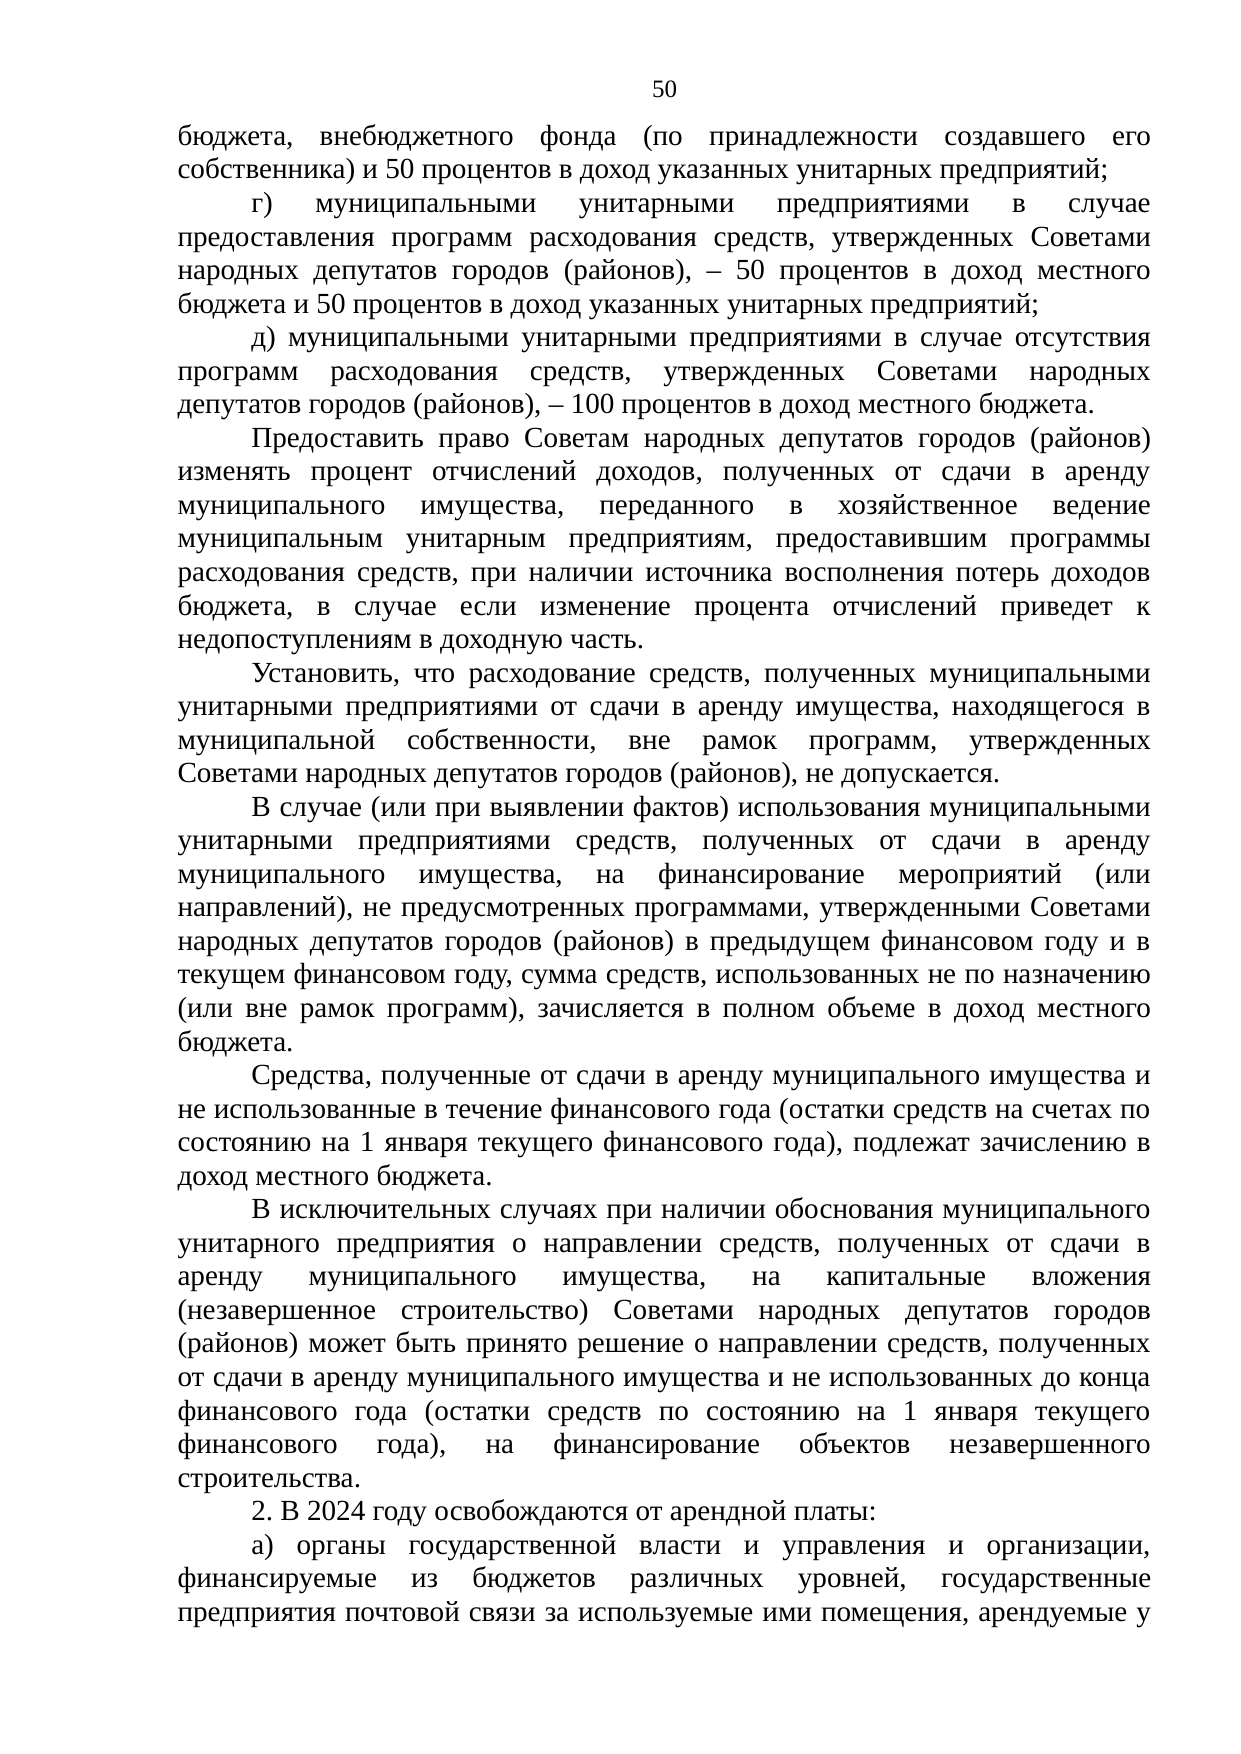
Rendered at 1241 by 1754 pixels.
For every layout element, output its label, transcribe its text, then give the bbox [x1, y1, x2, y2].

text В исключительных случаях при наличии обоснования муниципального унитарного предприятия о направлении средств, полученных от сдачи в аренду муниципального имущества, на капитальные вложения (незавершенное строительство) Советами народных депутатов городов (районов) может быть принято решение о направлении средств, полученных от сдачи в аренду муниципального имущества и не использованных до конца финансового года (остатки средств по состоянию на 1 января текущего финансового года), на финансирование объектов незавершенного строительства. [177, 1191, 1152, 1493]
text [177, 1527, 1152, 1627]
text г) муниципальными унитарными предприятиями в случае предоставления программ расходования средств, утвержденных Советами народных депутатов городов (районов), – 50 процентов в доход местного бюджета и 50 процентов в доход указанных унитарных предприятий; [177, 185, 1152, 319]
text В случае (или при выявлении фактов) использования муниципальными унитарными предприятиями средств, полученных от сдачи в аренду муниципального имущества, на финансирование мероприятий (или направлений), не предусмотренных программами, утвержденными Советами народных депутатов городов (районов) в предыдущем финансовом году и в текущем финансовом году, сумма средств, использованных не по назначению (или вне рамок программ), зачисляется в полном объеме в доход местного бюджета. [177, 789, 1152, 1057]
text 2. В 2024 году освобождаются от арендной платы: [177, 1493, 1152, 1527]
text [177, 118, 1152, 185]
text д) муниципальными унитарными предприятиями в случае отсутствия программ расходования средств, утвержденных Советами народных депутатов городов (районов), – 100 процентов в доход местного бюджета. [177, 319, 1152, 420]
text Средства, полученные от сдачи в аренду муниципального имущества и не использованные в течение финансового года (остатки средств на счетах по состоянию на 1 января текущего финансового года), подлежат зачислению в доход местного бюджета. [177, 1057, 1152, 1191]
text Предоставить право Советам народных депутатов городов (районов) изменять процент отчислений доходов, полученных от сдачи в аренду муниципального имущества, переданного в хозяйственное ведение муниципальным унитарным предприятиям, предоставившим программы расходования средств, при наличии источника восполнения потерь доходов бюджета, в случае если изменение процента отчислений приведет к недопоступлениям в доходную часть. [177, 420, 1152, 655]
text Установить, что расходование средств, полученных муниципальными унитарными предприятиями от сдачи в аренду имущества, находящегося в муниципальной собственности, вне рамок программ, утвержденных Советами народных депутатов городов (районов), не допускается. [177, 655, 1152, 789]
